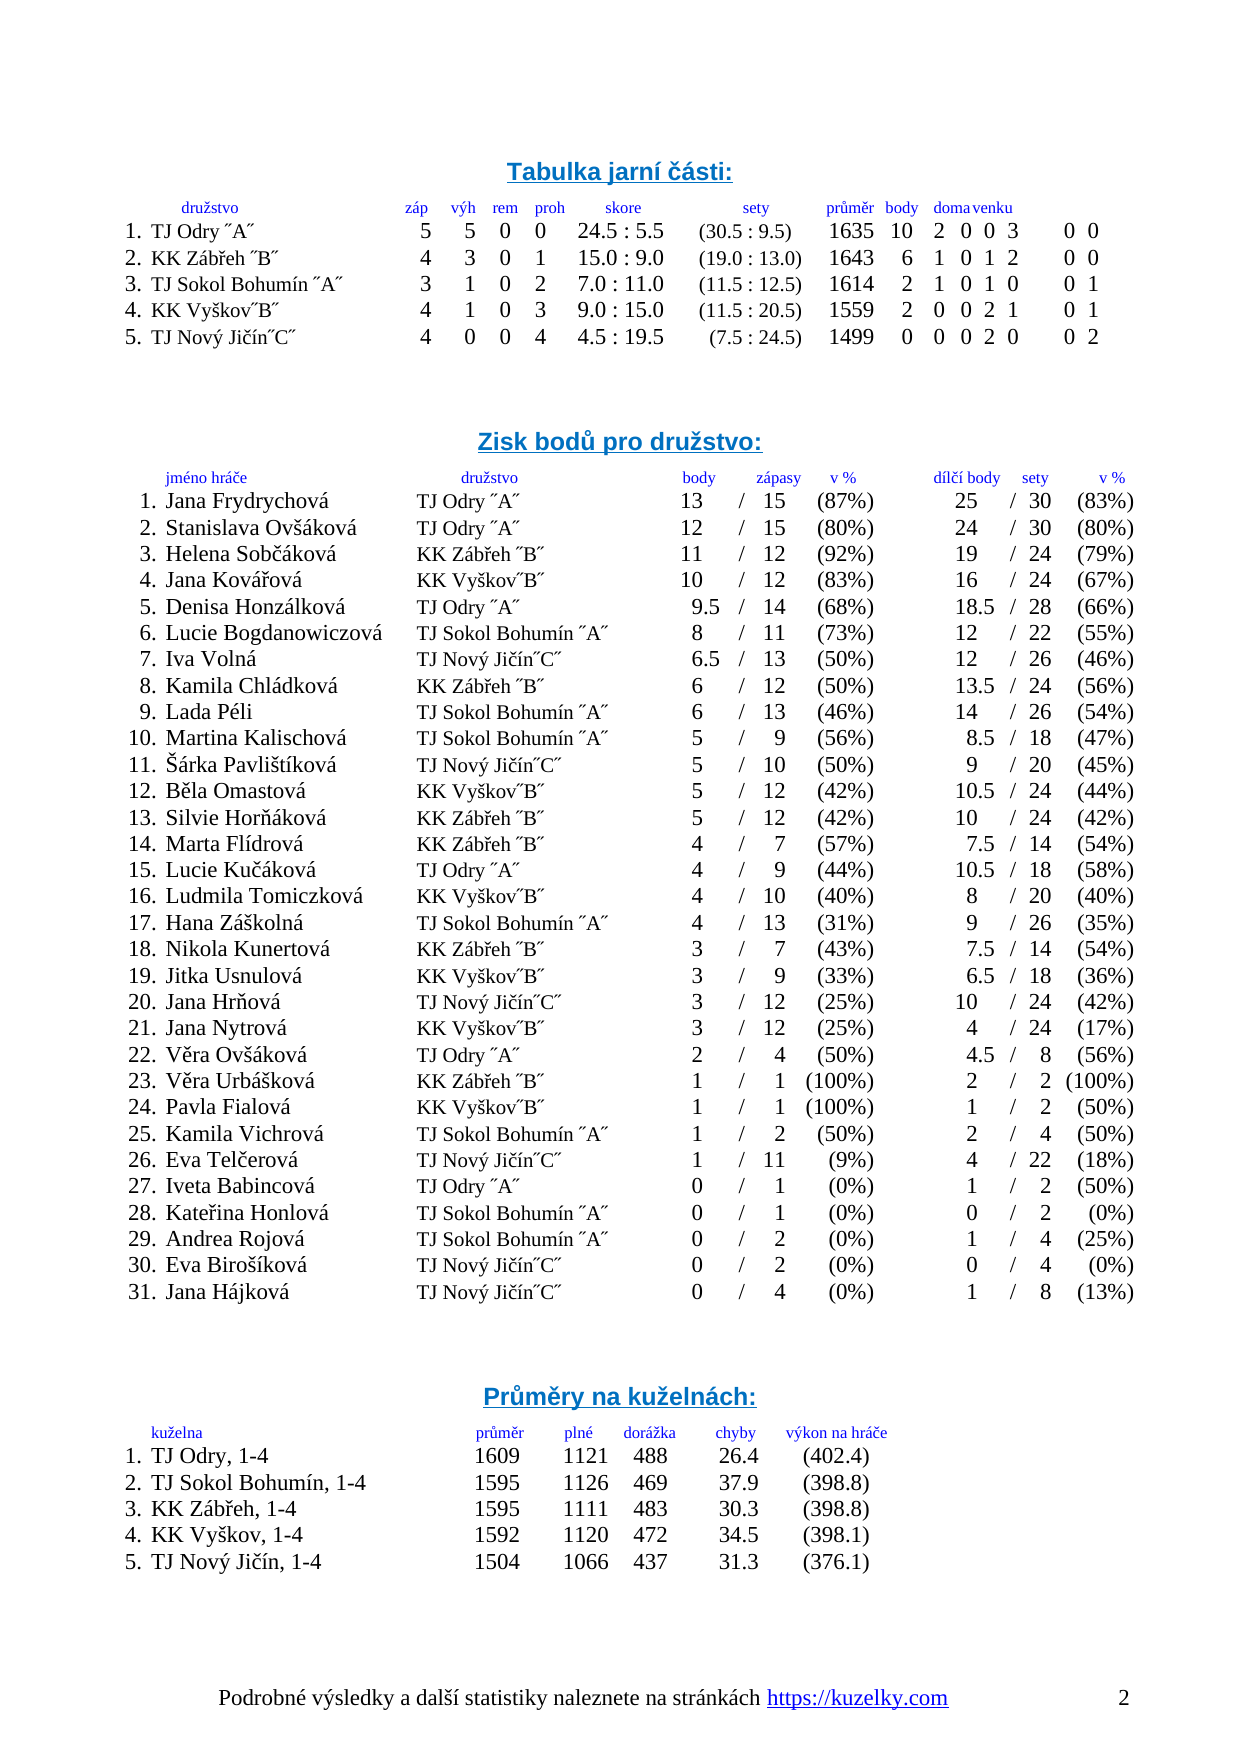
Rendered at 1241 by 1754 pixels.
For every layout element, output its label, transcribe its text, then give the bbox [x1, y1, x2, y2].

text 23. Věra Urbášková KK Zábřeh ˝B˝ 1 / 1 (100%) 2 / 2 (100%) [106, 1067, 1134, 1093]
text 4. Jana Kovářová KK Vyškov˝B˝ 10 / 12 (83%) 16 / 24 (67%) [106, 566, 1134, 593]
text 13. Silvie Horňáková KK Zábřeh ˝B˝ 5 / 12 (42%) 10 / 24 (42%) [106, 803, 1134, 830]
text 3. Helena Sobčáková KK Zábřeh ˝B˝ 11 / 12 (92%) 19 / 24 (79%) [106, 540, 1134, 566]
text 4. KK Vyškov, 1-4 1592 1120 472 34.5 (398.1) [106, 1521, 1134, 1548]
text 14. Marta Flídrová KK Zábřeh ˝B˝ 4 / 7 (57%) 7.5 / 14 (54%) [106, 830, 1134, 856]
text 16. Ludmila Tomiczková KK Vyškov˝B˝ 4 / 10 (40%) 8 / 20 (40%) [106, 883, 1134, 909]
text 26. Eva Telčerová TJ Nový Jičín˝C˝ 1 / 11 (9%) 4 / 22 (18%) [106, 1146, 1134, 1172]
text 6. Lucie Bogdanowiczová TJ Sokol Bohumín ˝A˝ 8 / 11 (73%) 12 / 22 (55%) [106, 619, 1134, 645]
text 29. Andrea Rojová TJ Sokol Bohumín ˝A˝ 0 / 2 (0%) 1 / 4 (25%) [106, 1225, 1134, 1252]
text kuželna průměr plné dorážka chyby výkon na hráče [106, 1423, 1134, 1442]
text 5. TJ Nový Jičín, 1-4 1504 1066 437 31.3 (376.1) [106, 1548, 1134, 1574]
text 22. Věra Ovšáková TJ Odry ˝A˝ 2 / 4 (50%) 4.5 / 8 (56%) [106, 1041, 1134, 1067]
text 11. Šárka Pavlištíková TJ Nový Jičín˝C˝ 5 / 10 (50%) 9 / 20 (45%) [106, 751, 1134, 777]
text jméno hráče družstvo body zápasy v % dílčí body sety v % [106, 468, 1134, 487]
text 2. TJ Sokol Bohumín, 1-4 1595 1126 469 37.9 (398.8) [106, 1469, 1134, 1495]
text 28. Kateřina Honlová TJ Sokol Bohumín ˝A˝ 0 / 1 (0%) 0 / 2 (0%) [106, 1199, 1134, 1225]
text 8. Kamila Chládková KK Zábřeh ˝B˝ 6 / 12 (50%) 13.5 / 24 (56%) [106, 672, 1134, 698]
text Zisk bodů pro družstvo: [94, 427, 1145, 456]
text 27. Iveta Babincová TJ Odry ˝A˝ 0 / 1 (0%) 1 / 2 (50%) [106, 1172, 1134, 1199]
text 1. Jana Frydrychová TJ Odry ˝A˝ 13 / 15 (87%) 25 / 30 (83%) [106, 487, 1134, 514]
text 24. Pavla Fialová KK Vyškov˝B˝ 1 / 1 (100%) 1 / 2 (50%) [106, 1093, 1134, 1120]
text 12. Běla Omastová KK Vyškov˝B˝ 5 / 12 (42%) 10.5 / 24 (44%) [106, 777, 1134, 803]
text 19. Jitka Usnulová KK Vyškov˝B˝ 3 / 9 (33%) 6.5 / 18 (36%) [106, 962, 1134, 988]
text 15. Lucie Kučáková TJ Odry ˝A˝ 4 / 9 (44%) 10.5 / 18 (58%) [106, 856, 1134, 883]
text 25. Kamila Vichrová TJ Sokol Bohumín ˝A˝ 1 / 2 (50%) 2 / 4 (50%) [106, 1120, 1134, 1146]
text 4. KK Vyškov˝B˝ 4 1 0 3 9.0 : 15.0 (11.5 : 20.5) 1559 2 0 0 2 1 0 1 [106, 296, 1134, 323]
text 18. Nikola Kunertová KK Zábřeh ˝B˝ 3 / 7 (43%) 7.5 / 14 (54%) [106, 935, 1134, 962]
text 30. Eva Birošíková TJ Nový Jičín˝C˝ 0 / 2 (0%) 0 / 4 (0%) [106, 1252, 1134, 1278]
text 2. KK Zábřeh ˝B˝ 4 3 0 1 15.0 : 9.0 (19.0 : 13.0) 1643 6 1 0 1 2 0 0 [106, 244, 1134, 270]
text 10. Martina Kalischová TJ Sokol Bohumín ˝A˝ 5 / 9 (56%) 8.5 / 18 (47%) [106, 724, 1134, 751]
text Tabulka jarní části: [94, 157, 1145, 186]
text 1. TJ Odry, 1-4 1609 1121 488 26.4 (402.4) [106, 1442, 1134, 1469]
text 17. Hana Záškolná TJ Sokol Bohumín ˝A˝ 4 / 13 (31%) 9 / 26 (35%) [106, 909, 1134, 935]
text 5. TJ Nový Jičín˝C˝ 4 0 0 4 4.5 : 19.5 (7.5 : 24.5) 1499 0 0 0 2 0 0 2 [106, 323, 1134, 349]
text 20. Jana Hrňová TJ Nový Jičín˝C˝ 3 / 12 (25%) 10 / 24 (42%) [106, 988, 1134, 1014]
text 1. TJ Odry ˝A˝ 5 5 0 0 24.5 : 5.5 (30.5 : 9.5) 1635 10 2 0 0 3 0 0 [106, 217, 1134, 244]
text 7. Iva Volná TJ Nový Jičín˝C˝ 6.5 / 13 (50%) 12 / 26 (46%) [106, 645, 1134, 672]
text 9. Lada Péli TJ Sokol Bohumín ˝A˝ 6 / 13 (46%) 14 / 26 (54%) [106, 698, 1134, 724]
text 3. KK Zábřeh, 1-4 1595 1111 483 30.3 (398.8) [106, 1495, 1134, 1521]
text 21. Jana Nytrová KK Vyškov˝B˝ 3 / 12 (25%) 4 / 24 (17%) [106, 1014, 1134, 1041]
text 2. Stanislava Ovšáková TJ Odry ˝A˝ 12 / 15 (80%) 24 / 30 (80%) [106, 514, 1134, 540]
text družstvo záp výh rem proh skore sety průměr body doma venku [106, 198, 1134, 217]
text Průměry na kuželnách: [94, 1382, 1145, 1411]
text 5. Denisa Honzálková TJ Odry ˝A˝ 9.5 / 14 (68%) 18.5 / 28 (66%) [106, 593, 1134, 619]
text 3. TJ Sokol Bohumín ˝A˝ 3 1 0 2 7.0 : 11.0 (11.5 : 12.5) 1614 2 1 0 1 0 0 1 [106, 270, 1134, 296]
text 31. Jana Hájková TJ Nový Jičín˝C˝ 0 / 4 (0%) 1 / 8 (13%) [106, 1278, 1134, 1304]
